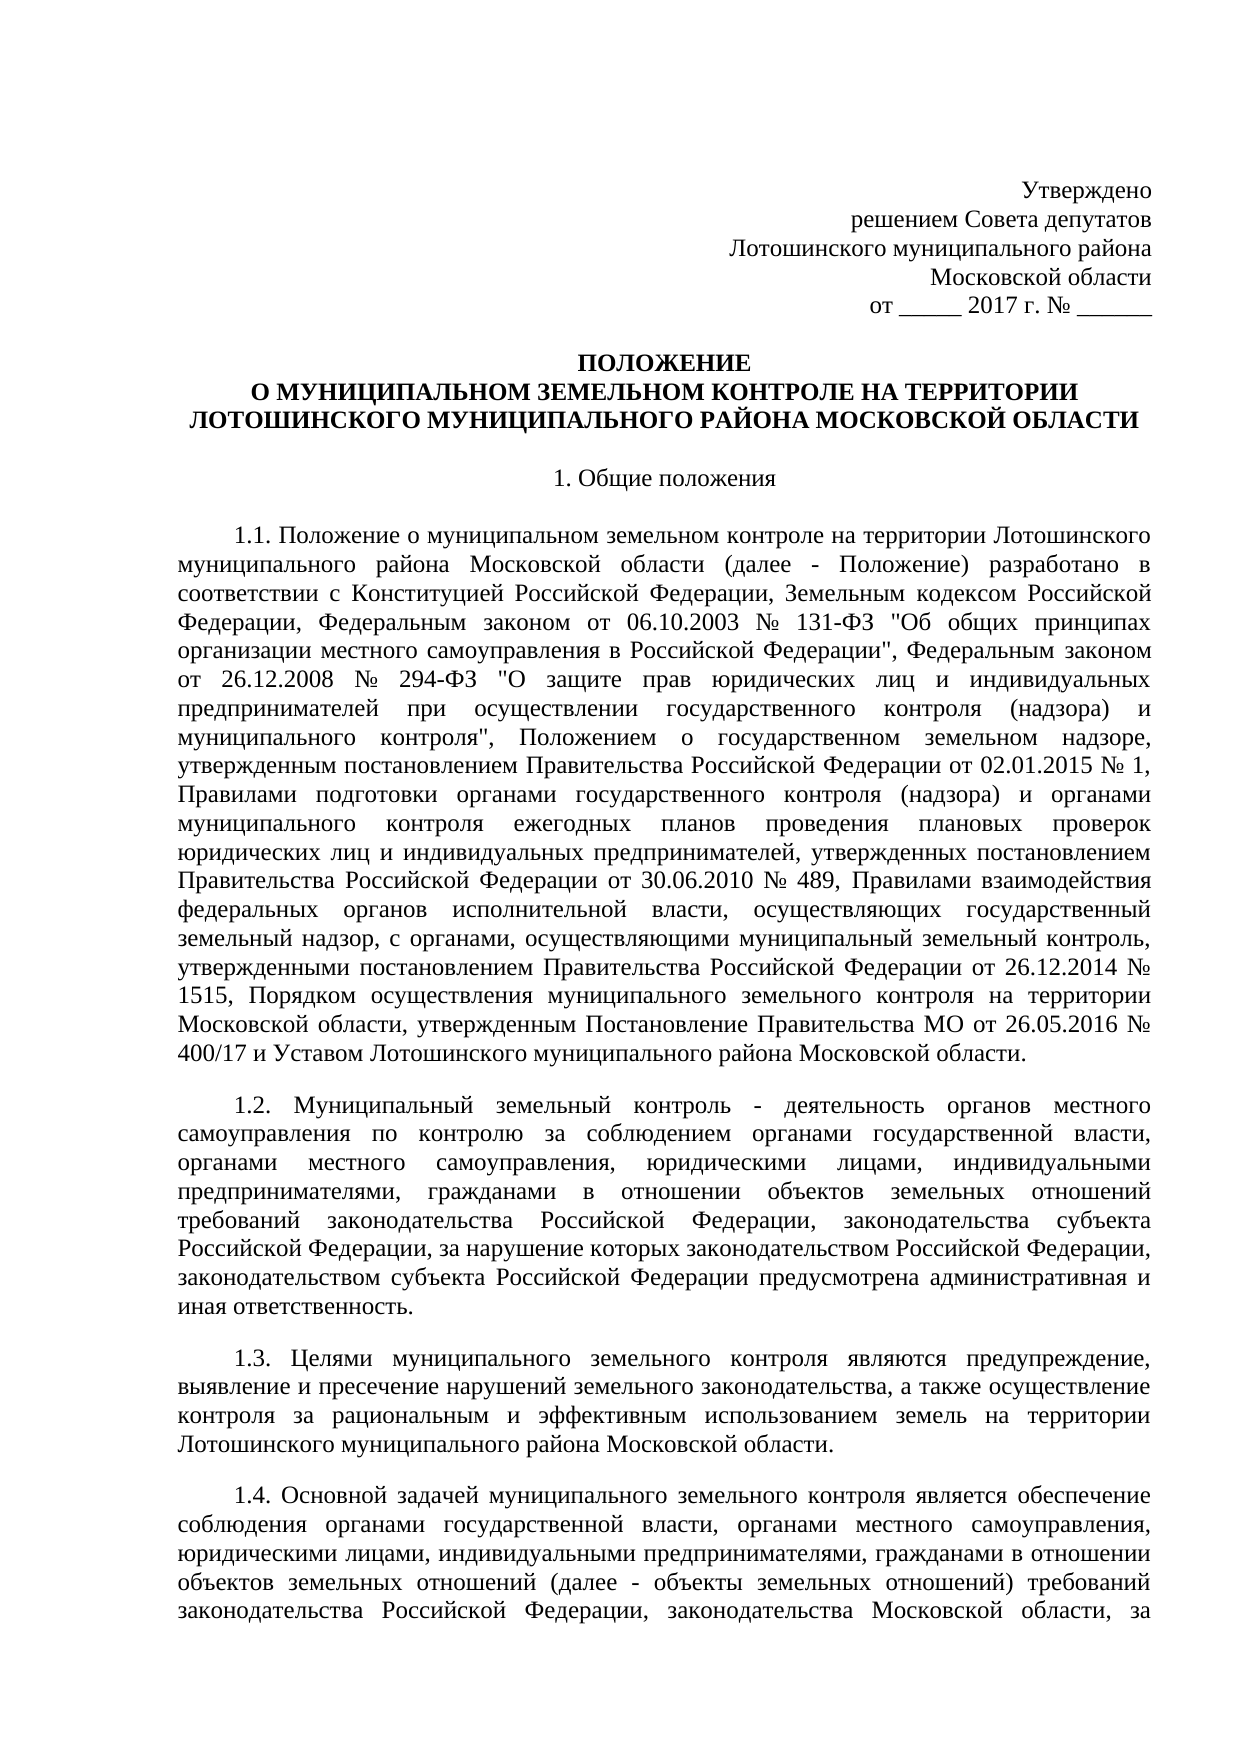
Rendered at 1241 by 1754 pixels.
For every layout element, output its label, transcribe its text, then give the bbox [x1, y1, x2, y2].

text решением Совета депутатов [177, 204, 1152, 233]
title ПОЛОЖЕНИЕ [177, 348, 1152, 377]
text 1.2. Муниципальный земельный контроль - деятельность органов местного самоуправления по контролю за соблюдением органами государственной власти, органами местного самоуправления, юридическими лицами, индивидуальными предпринимателями, гражданами в отношении объектов земельных отношений требований законодательства Российской Федерации, законодательства субъекта Российской Федерации, за нарушение которых законодательством Российской Федерации, законодательством субъекта Российской Федерации предусмотрена административная и иная ответственность. [177, 1090, 1152, 1320]
text 1. Общие положения [177, 463, 1152, 492]
text от _____ 2017 г. № ______ [177, 291, 1152, 319]
text 1.3. Целями муниципального земельного контроля являются предупреждение, выявление и пресечение нарушений земельного законодательства, а также осуществление контроля за рациональным и эффективным использованием земель на территории Лотошинского муниципального района Московской области. [177, 1343, 1152, 1458]
title ЛОТОШИНСКОГО МУНИЦИПАЛЬНОГО РАЙОНА МОСКОВСКОЙ ОБЛАСТИ [177, 406, 1152, 434]
title О МУНИЦИПАЛЬНОМ ЗЕМЕЛЬНОМ КОНТРОЛЕ НА ТЕРРИТОРИИ [177, 377, 1152, 406]
text 1.1. Положение о муниципальном земельном контроле на территории Лотошинского муниципального района Московской области (далее - Положение) разработано в соответствии с Конституцией Российской Федерации, Земельным кодексом Российской Федерации, Федеральным законом от 06.10.2003 № 131-ФЗ "Об общих принципах организации местного самоуправления в Российской Федерации", Федеральным законом от 26.12.2008 № 294-ФЗ "О защите прав юридических лиц и индивидуальных предпринимателей при осуществлении государственного контроля (надзора) и муниципального контроля", Положением о государственном земельном надзоре, утвержденным постановлением Правительства Российской Федерации от 02.01.2015 № 1, Правилами подготовки органами государственного контроля (надзора) и органами муниципального контроля ежегодных планов проведения плановых проверок юридических лиц и индивидуальных предпринимателей, утвержденных постановлением Правительства Российской Федерации от 30.06.2010 № 489, Правилами взаимодействия федеральных органов исполнительной власти, осуществляющих государственный земельный надзор, с органами, осуществляющими муниципальный земельный контроль, утвержденными постановлением Правительства Российской Федерации от 26.12.2014 № 1515, Порядком осуществления муниципального земельного контроля на территории Московской области, утвержденным Постановление Правительства МО от 26.05.2016 № 400/17 и Уставом Лотошинского муниципального района Московской области. [177, 521, 1152, 1067]
text Утверждено [177, 176, 1152, 204]
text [177, 1481, 1152, 1624]
text Московской области [177, 262, 1152, 291]
text Лотошинского муниципального района [177, 233, 1152, 262]
